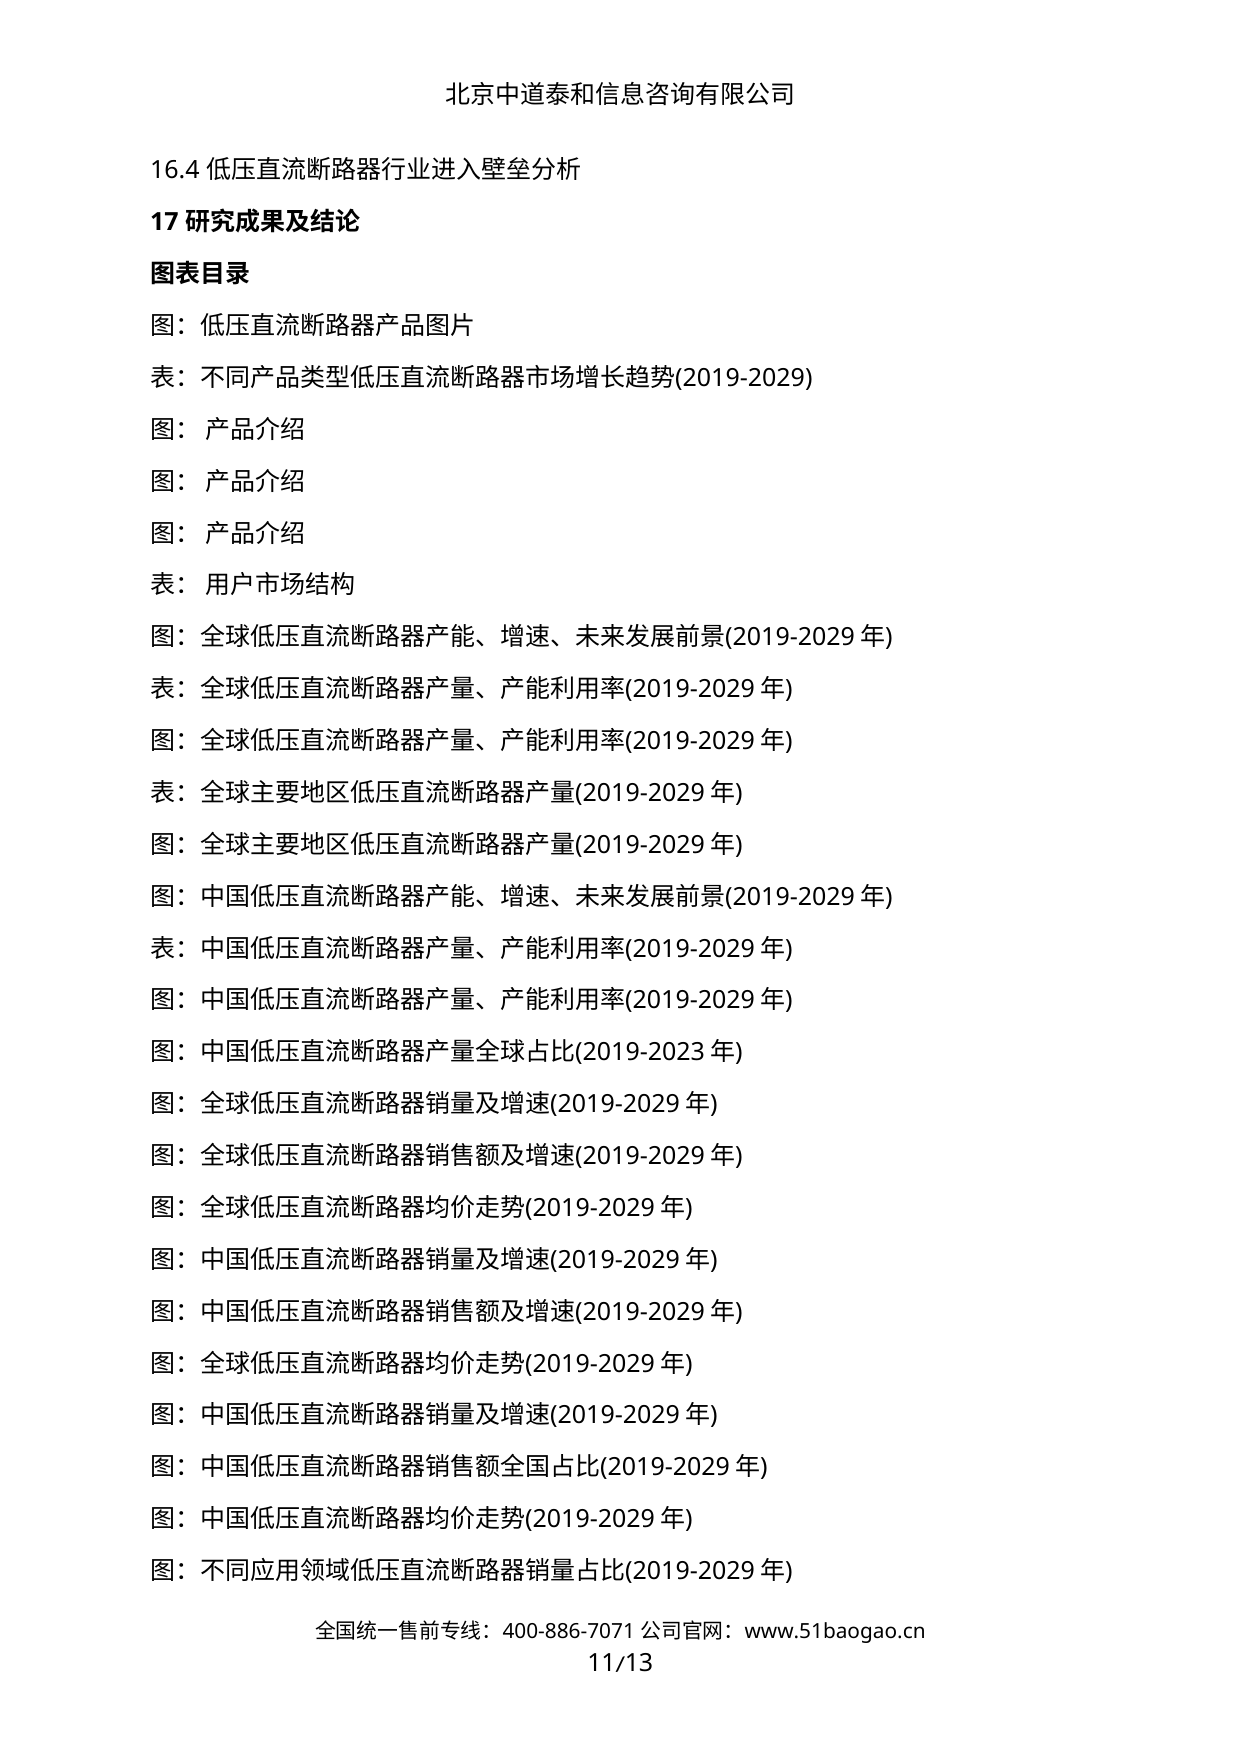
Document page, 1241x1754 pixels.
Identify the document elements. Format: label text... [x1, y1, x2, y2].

text 表：全球主要地区低压直流断路器产量(2019-2029年) [150, 772, 1090, 809]
text 图表目录 [150, 254, 1090, 290]
text 图：全球低压直流断路器产量、产能利用率(2019-2029年) [150, 721, 1090, 757]
text 17 研究成果及结论 [150, 202, 1090, 238]
text 图：中国低压直流断路器销量及增速(2019-2029年) [150, 1239, 1090, 1276]
text 图：中国低压直流断路器销量及增速(2019-2029年) [150, 1395, 1090, 1431]
text 图：全球低压直流断路器产能、增速、未来发展前景(2019-2029年) [150, 617, 1090, 653]
text 图：中国低压直流断路器产能、增速、未来发展前景(2019-2029年) [150, 876, 1090, 912]
text 图： 产品介绍 [150, 461, 1090, 497]
text 图：全球低压直流断路器均价走势(2019-2029年) [150, 1187, 1090, 1224]
text 表： 用户市场结构 [150, 565, 1090, 601]
text 表：不同产品类型低压直流断路器市场增长趋势(2019-2029) [150, 357, 1090, 394]
text 图：低压直流断路器产品图片 [150, 306, 1090, 342]
text 表：全球低压直流断路器产量、产能利用率(2019-2029年) [150, 669, 1090, 705]
text 图：全球主要地区低压直流断路器产量(2019-2029年) [150, 824, 1090, 861]
text 图：中国低压直流断路器销售额及增速(2019-2029年) [150, 1291, 1090, 1327]
text 图：中国低压直流断路器均价走势(2019-2029年) [150, 1499, 1090, 1535]
text 图：中国低压直流断路器产量全球占比(2019-2023年) [150, 1032, 1090, 1068]
text 图：不同应用领域低压直流断路器销量占比(2019-2029年) [150, 1551, 1090, 1587]
text 图： 产品介绍 [150, 409, 1090, 446]
text 图： 产品介绍 [150, 513, 1090, 549]
text 图：全球低压直流断路器销量及增速(2019-2029年) [150, 1084, 1090, 1120]
text 图：中国低压直流断路器产量、产能利用率(2019-2029年) [150, 980, 1090, 1016]
text 表：中国低压直流断路器产量、产能利用率(2019-2029年) [150, 928, 1090, 964]
text 图：中国低压直流断路器销售额全国占比(2019-2029年) [150, 1447, 1090, 1483]
text 16.4 低压直流断路器行业进入壁垒分析 [150, 150, 1090, 186]
text 图：全球低压直流断路器均价走势(2019-2029年) [150, 1343, 1090, 1379]
text 图：全球低压直流断路器销售额及增速(2019-2029年) [150, 1136, 1090, 1172]
